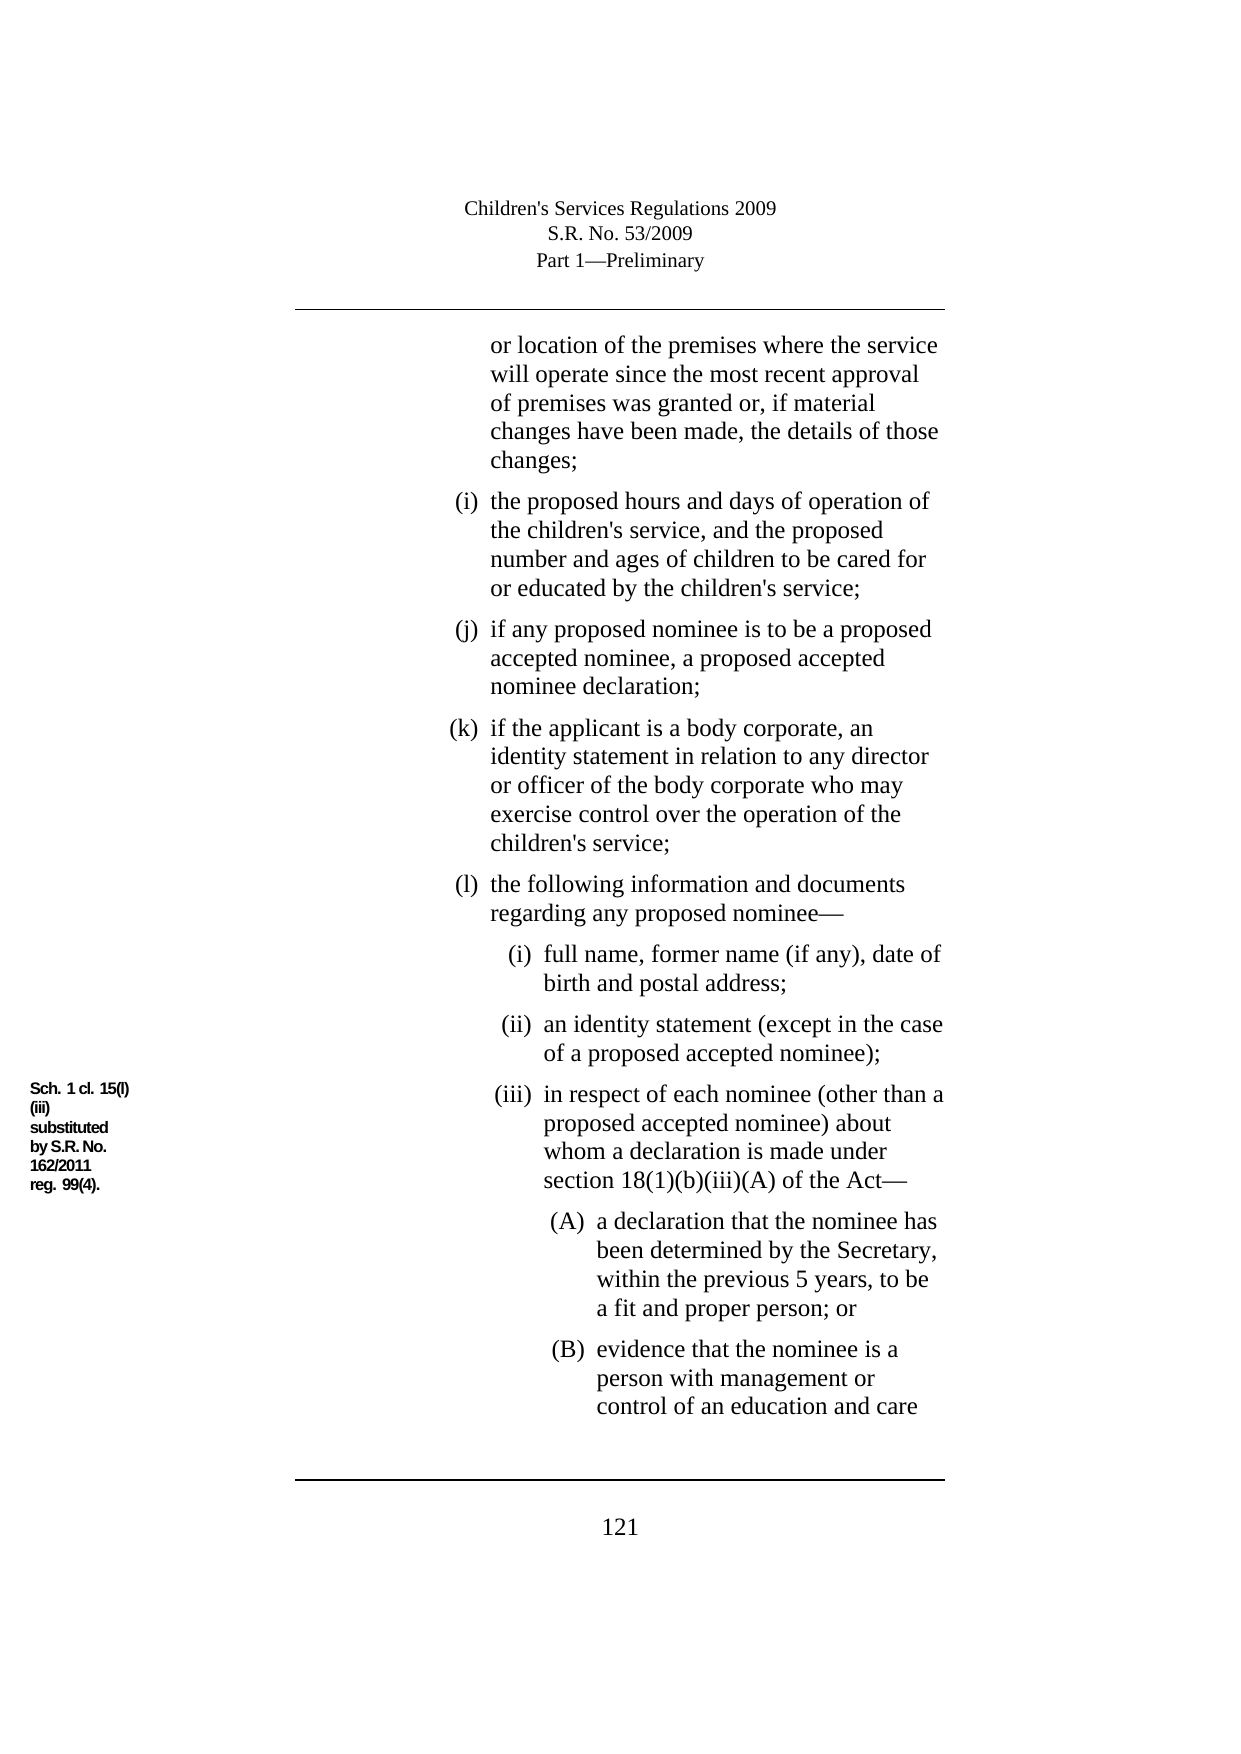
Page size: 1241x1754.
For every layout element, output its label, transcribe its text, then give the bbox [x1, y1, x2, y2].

subtitle (i) full name, former name (if any), date of birth and postal address; [295, 939, 945, 996]
subtitle (A) a declaration that the nominee has been determined by the Secretary, within the previous 5 years, to be a fit and proper person; or [295, 1206, 945, 1321]
subtitle (ii) an identity statement (except in the case of a proposed accepted nominee); [295, 1009, 945, 1066]
subtitle (l) the following information and documents regarding any proposed nominee— [295, 869, 945, 926]
subtitle (iii) in respect of each nominee (other than a proposed accepted nominee) about whom a declaration is made under section 18(1)(b)(iii)(A) of the Act— [295, 1079, 945, 1194]
subtitle (k) if the applicant is a body corporate, an identity statement in relation to any director or officer of the body corporate who may exercise control over the operation of the children's service; [295, 713, 945, 856]
subtitle (i) the proposed hours and days of operation of the children's service, and the proposed number and ages of children to be cared for or educated by the children's service; [295, 486, 945, 601]
subtitle (j) if any proposed nominee is to be a proposed accepted nominee, a proposed accepted nominee declaration; [295, 614, 945, 700]
text Sch. 1 cl. 15(l)(iii) substituted by S.R. No. 162/2011 reg. 99(4). [29, 1079, 130, 1194]
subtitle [295, 1334, 945, 1420]
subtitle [295, 330, 945, 474]
